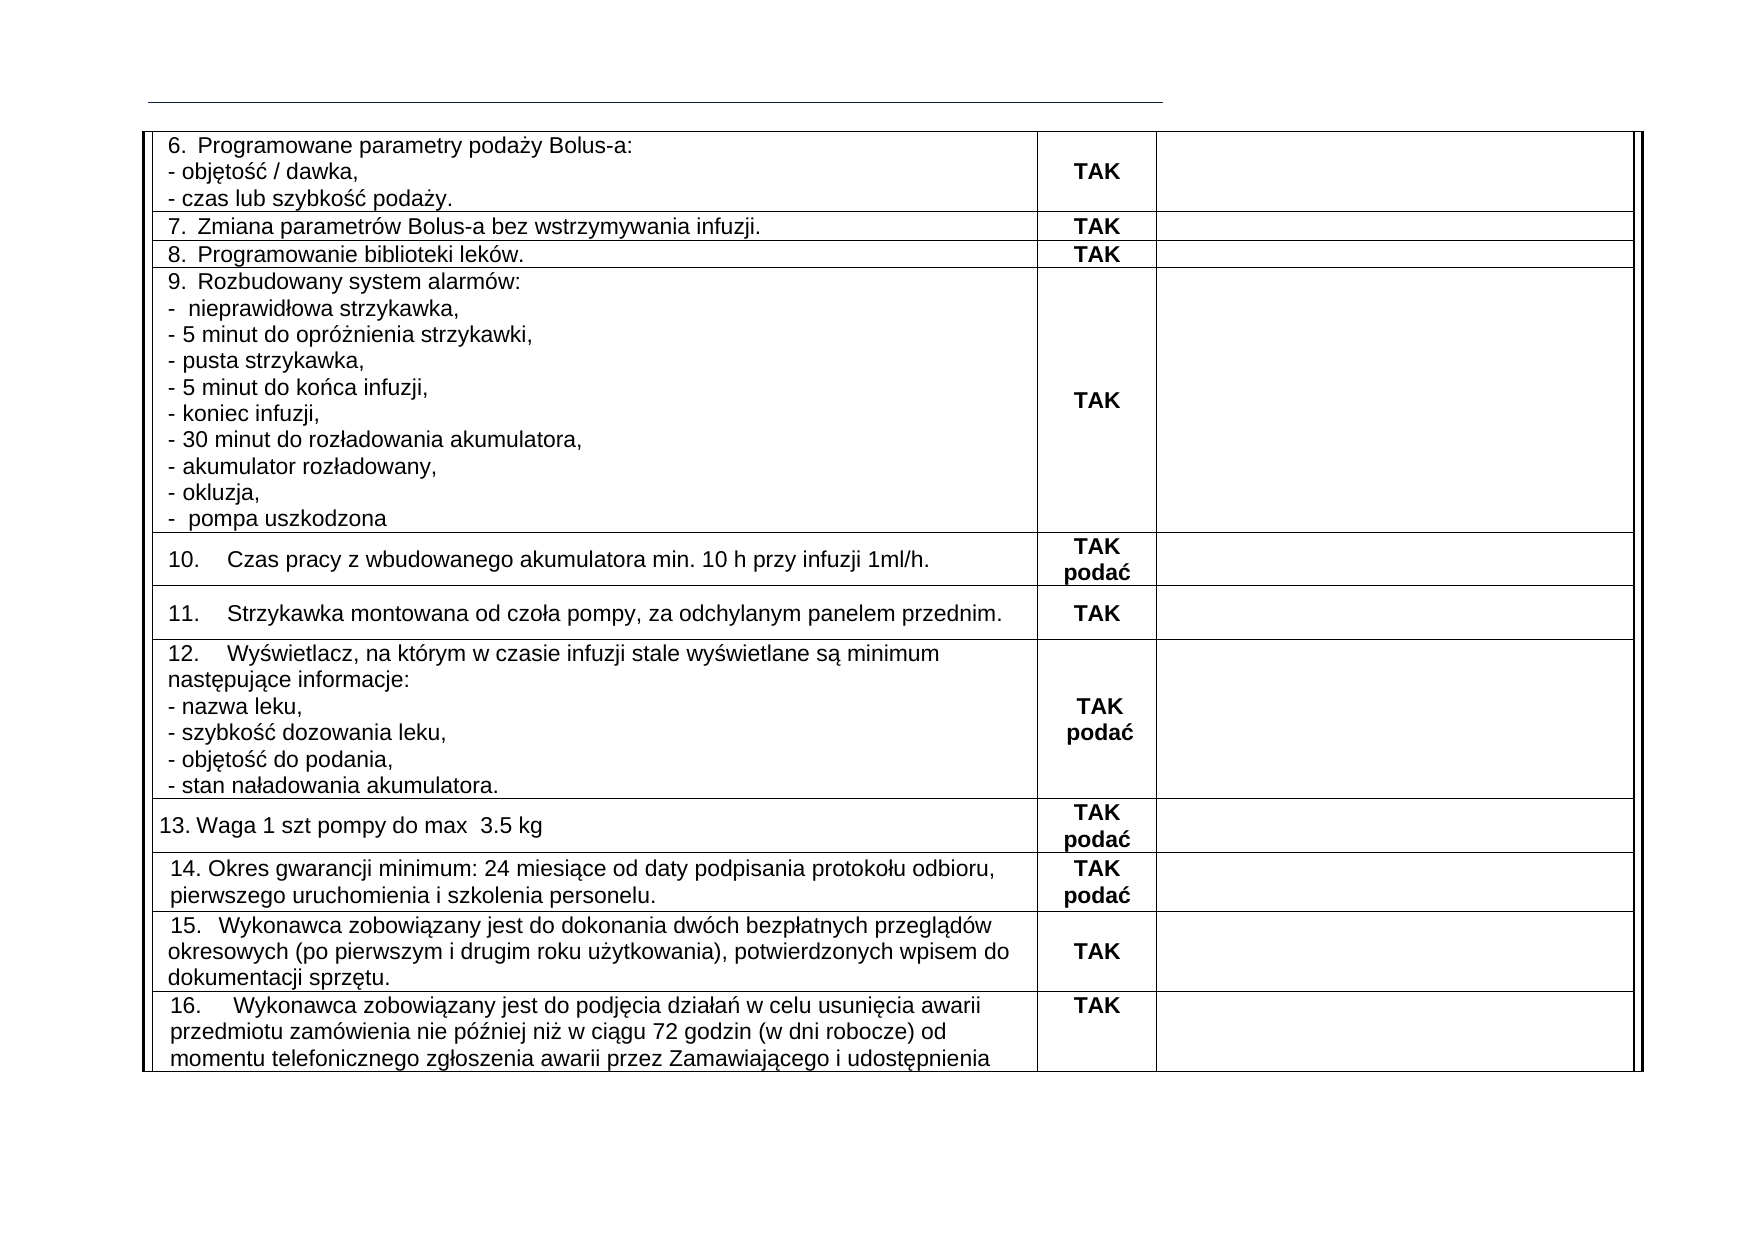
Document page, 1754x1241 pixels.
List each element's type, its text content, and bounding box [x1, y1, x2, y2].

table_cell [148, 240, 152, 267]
table_cell Programowanie biblioteki leków. [153, 241, 1037, 267]
table_cell Wykonawca zobowiązany jest do dokonania dwóch bezpłatnych przeglądów okresowych (po pierwszym i drugim roku użytkowania), potwierdzonych wpisem do dokumentacji sprzętu. [153, 912, 1037, 991]
table_cell [1157, 586, 1633, 639]
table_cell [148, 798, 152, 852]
table_cell [1635, 240, 1639, 267]
table_cell [1157, 853, 1633, 911]
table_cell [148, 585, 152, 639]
table_cell [1157, 268, 1633, 532]
table_cell [1635, 267, 1639, 532]
table_cell [1157, 799, 1633, 852]
table_cell [1157, 533, 1633, 585]
table_cell [1635, 132, 1639, 211]
table_cell [1157, 992, 1633, 1071]
table_cell [1157, 640, 1633, 798]
table_cell 14. Okres gwarancji minimum: 24 miesiące od daty podpisania protokołu odbioru, pierwszego uruchomienia i szkolenia personelu. [153, 853, 1037, 911]
table_cell [1157, 212, 1633, 240]
table_cell TAK [1038, 132, 1156, 211]
table_cell TAK [1038, 212, 1156, 240]
table_cell Zmiana parametrów Bolus-a bez wstrzymywania infuzji. [153, 212, 1037, 240]
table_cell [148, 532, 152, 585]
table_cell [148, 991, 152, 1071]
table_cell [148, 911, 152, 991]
table_cell TAK podać [1038, 853, 1156, 911]
table_cell [1635, 211, 1639, 240]
table_cell [1635, 585, 1639, 639]
table_cell [1635, 532, 1639, 585]
table_cell [1157, 132, 1633, 211]
table_cell Wyświetlacz, na którym w czasie infuzji stale wyświetlane są minimum następujące informacje: - nazwa leku, - szybkość dozowania leku, - objętość do podania, - stan naładowania akumulatora. [153, 640, 1037, 798]
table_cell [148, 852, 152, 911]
table_cell [1635, 991, 1639, 1071]
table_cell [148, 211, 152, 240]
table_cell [153, 992, 1037, 1071]
table_cell TAK [1038, 241, 1156, 267]
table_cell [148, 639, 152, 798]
table_cell TAK [1038, 912, 1156, 991]
table_cell TAK podać [1038, 640, 1156, 798]
table_cell [1635, 798, 1639, 852]
table_cell [1635, 911, 1639, 991]
table_cell [1157, 912, 1633, 991]
table_cell Programowane parametry podaży Bolus-a: - objętość / dawka, - czas lub szybkość podaży. [153, 132, 1037, 211]
table_cell TAK [1038, 268, 1156, 532]
table_cell Czas pracy z wbudowanego akumulatora min. 10 h przy infuzji 1ml/h. [153, 533, 1037, 585]
table_cell [1635, 852, 1639, 911]
table_cell Strzykawka montowana od czoła pompy, za odchylanym panelem przednim. [153, 586, 1037, 639]
table_cell Rozbudowany system alarmów: - nieprawidłowa strzykawka, - 5 minut do opróżnienia strzykawki, - pusta strzykawka, - 5 minut do końca infuzji, - koniec infuzji, - 30 minut do rozładowania akumulatora, - akumulator rozładowany, - okluzja, - pompa uszkodzona [153, 268, 1037, 532]
table_cell TAK [1038, 586, 1156, 639]
table_cell [1157, 241, 1633, 267]
table_cell TAK podać [1038, 799, 1156, 852]
table_cell TAK podać [1038, 533, 1156, 585]
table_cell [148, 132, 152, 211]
table_cell [1635, 639, 1639, 798]
table_cell Waga 1 szt pompy do max 3.5 kg [153, 799, 1037, 852]
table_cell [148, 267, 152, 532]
table_cell TAK [1038, 992, 1156, 1071]
